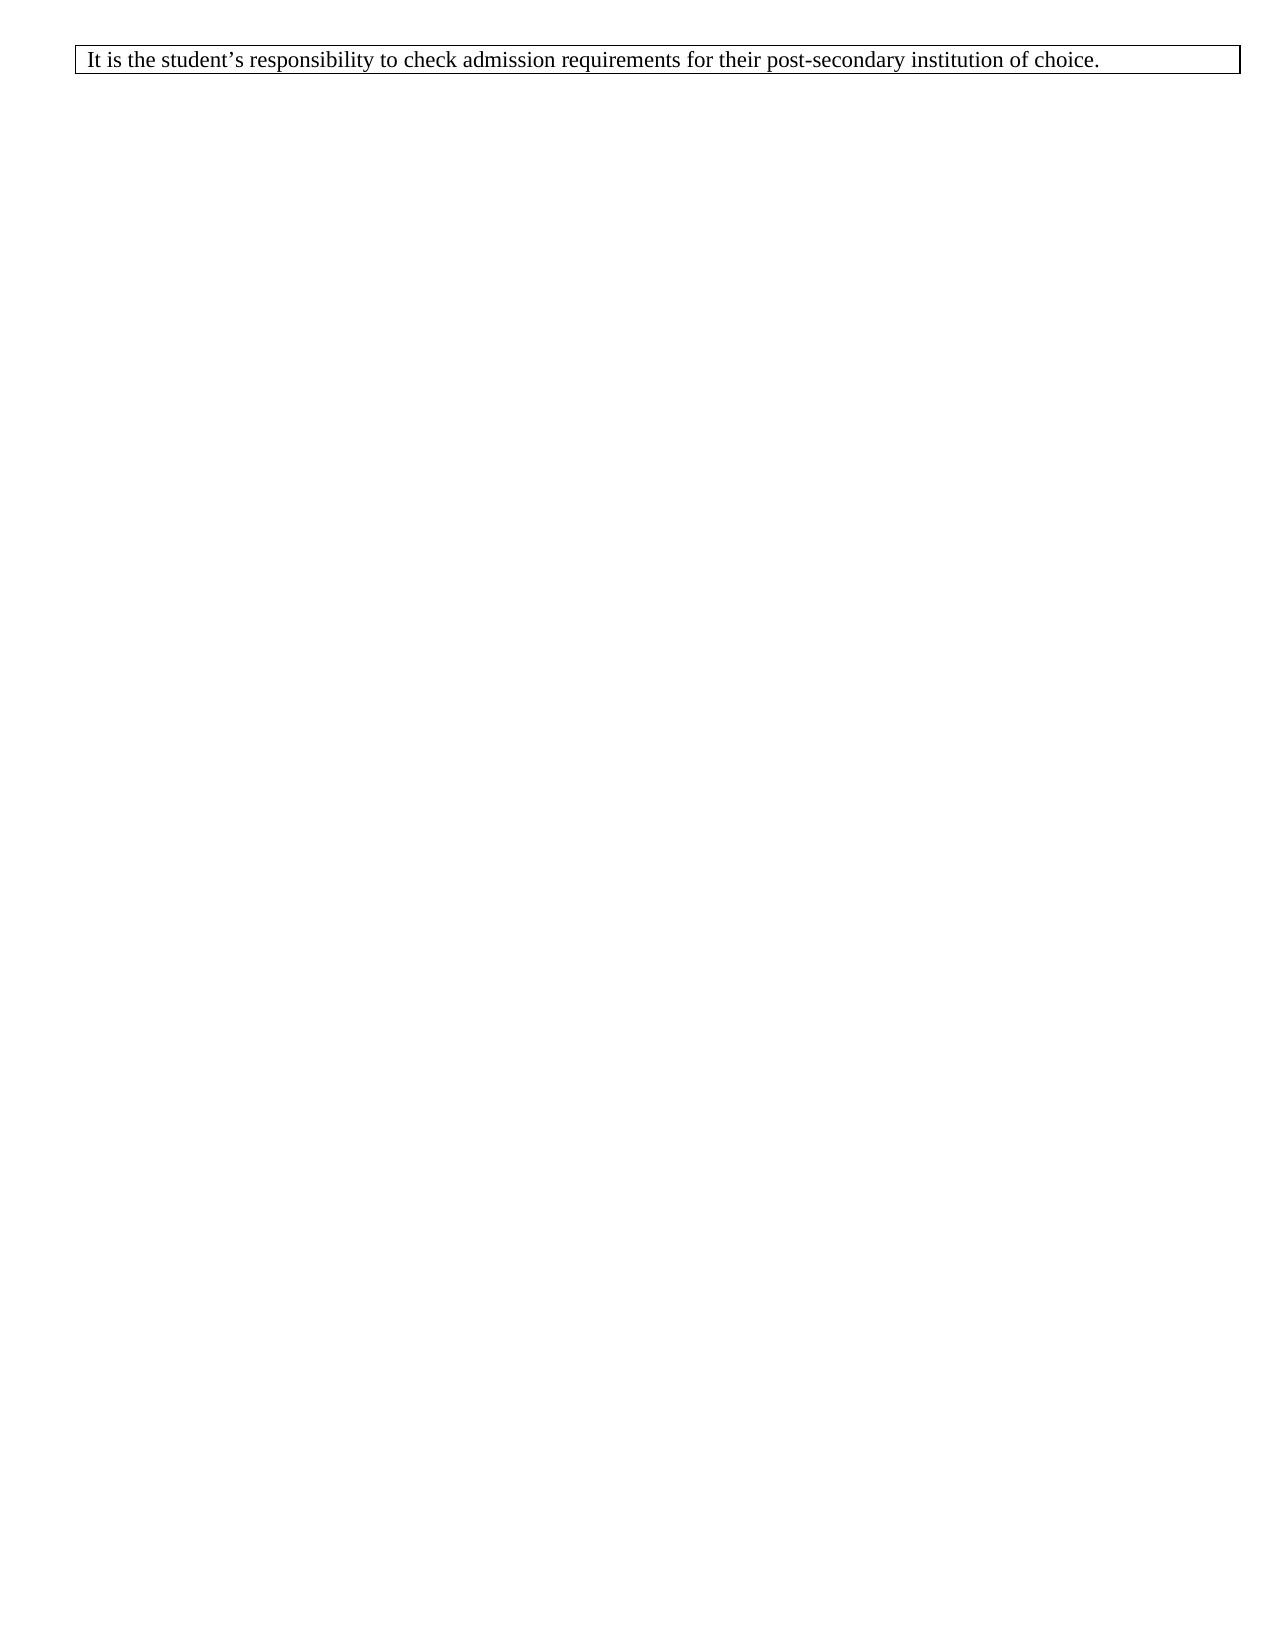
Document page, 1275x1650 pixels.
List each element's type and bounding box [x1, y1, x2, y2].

table_cell [76, 46, 1239, 72]
